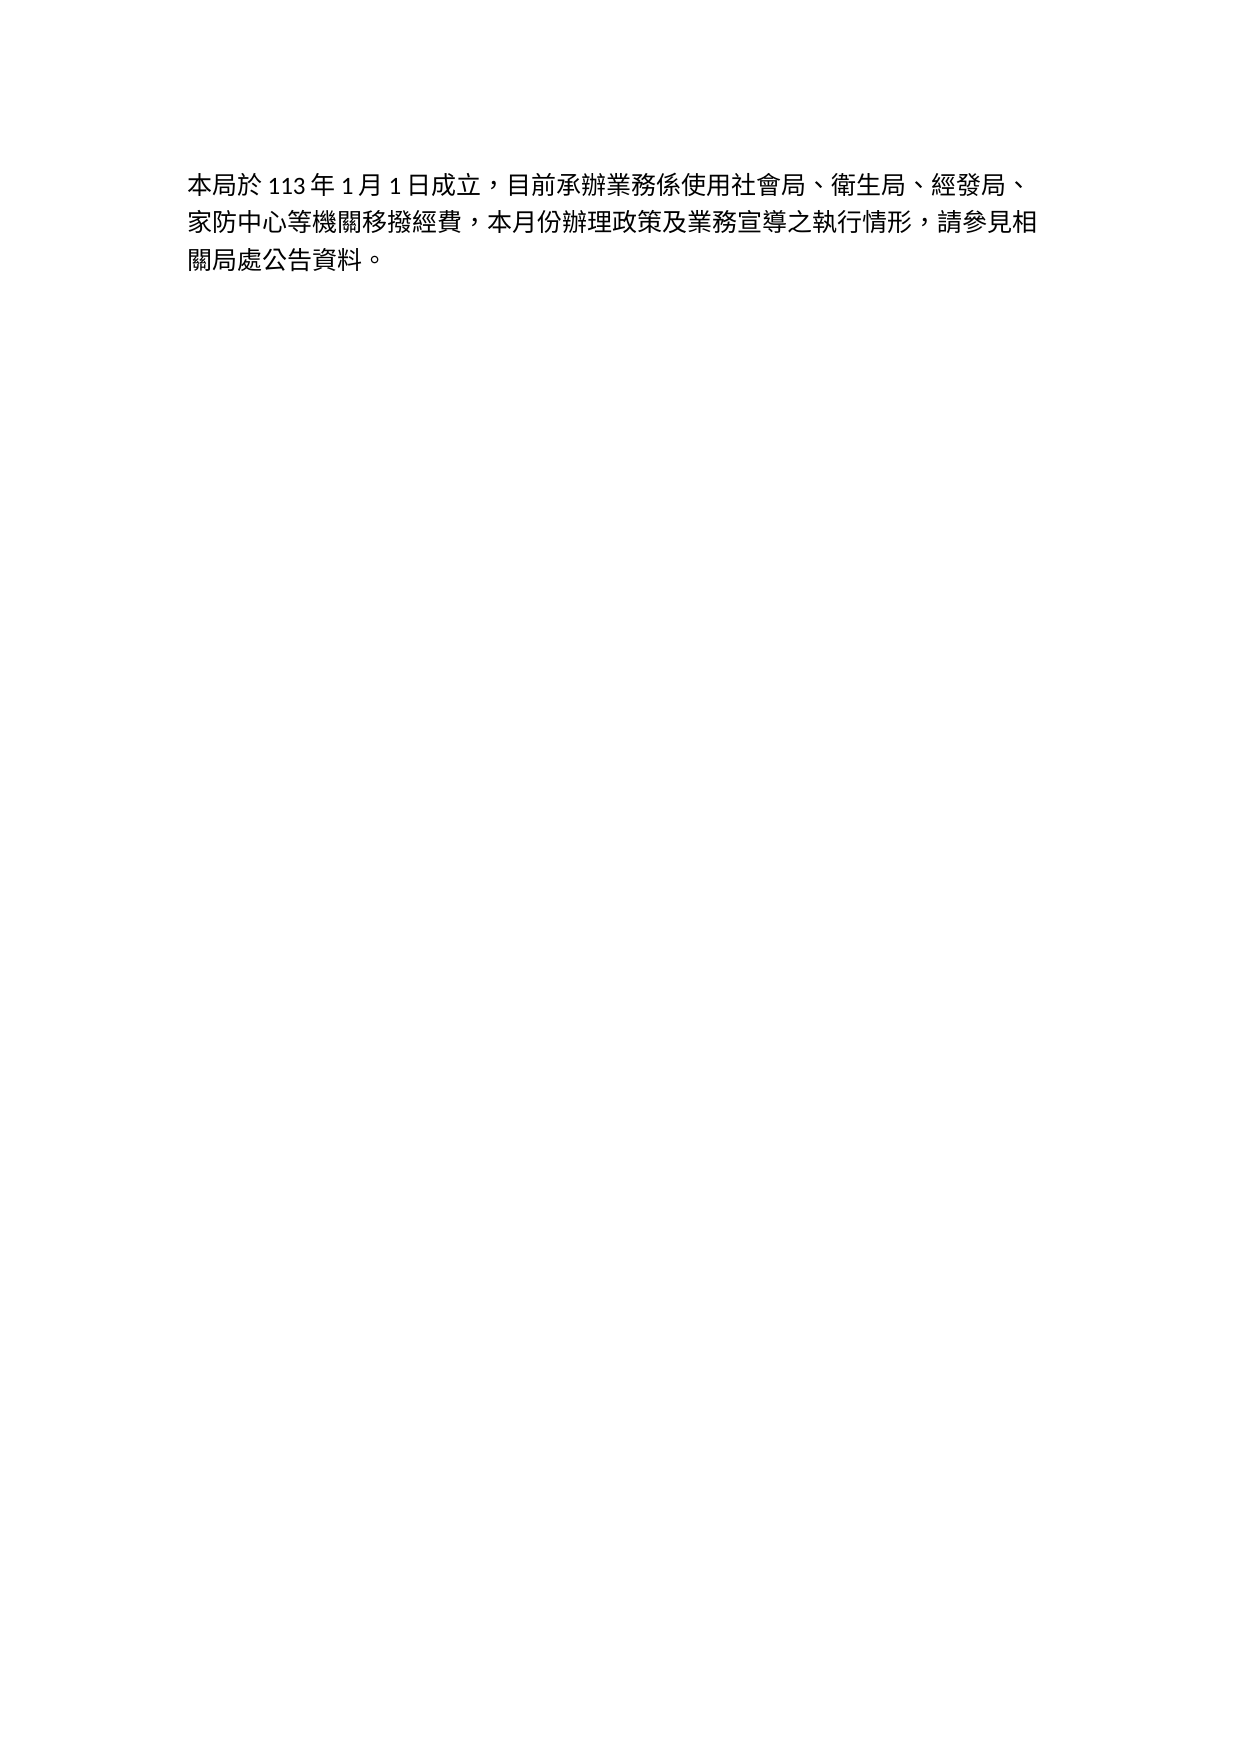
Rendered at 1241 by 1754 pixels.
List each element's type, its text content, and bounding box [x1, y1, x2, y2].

text 本局於113年1月1日成立，目前承辦業務係使用社會局、衛生局、經發局、家防中心等機關移撥經費，本月份辦理政策及業務宣導之執行情形，請參見相關局處公告資料。 [187, 164, 1053, 277]
